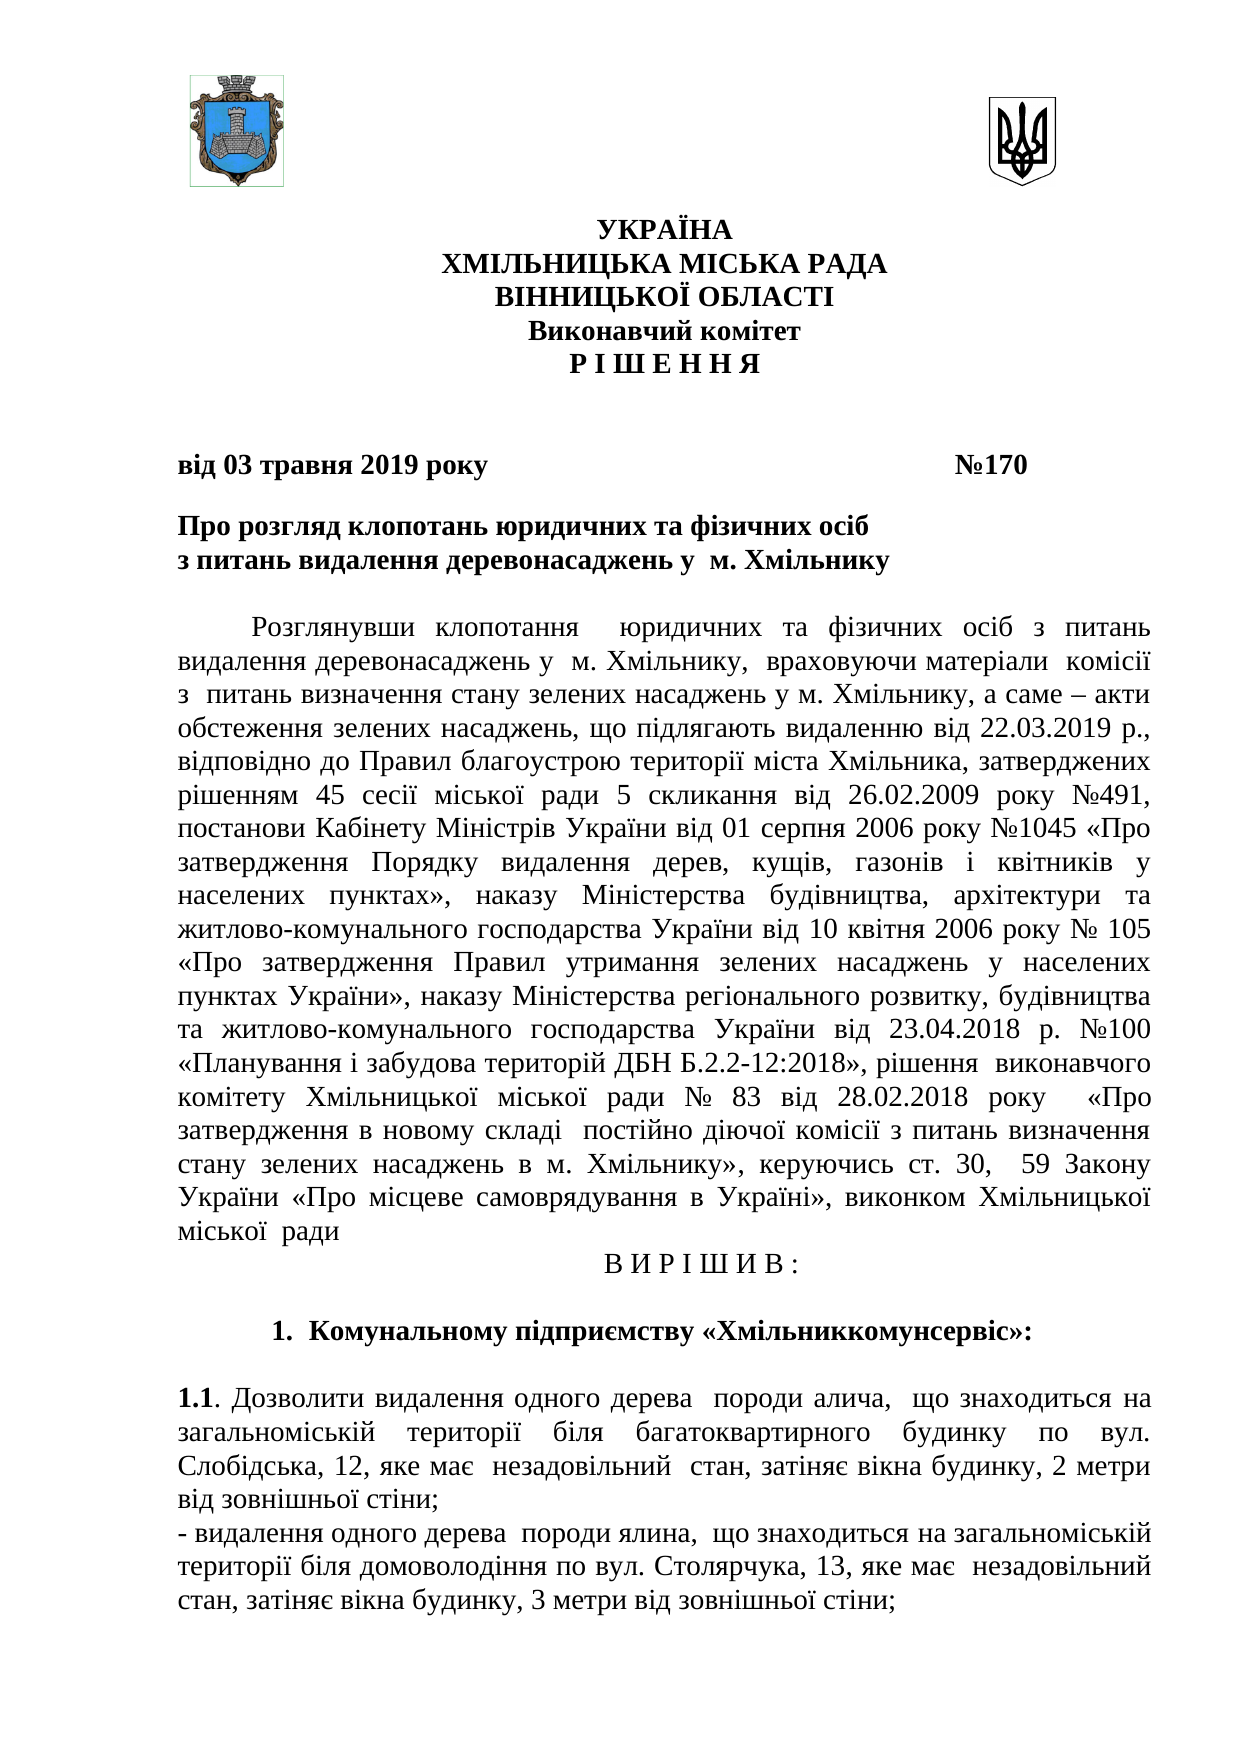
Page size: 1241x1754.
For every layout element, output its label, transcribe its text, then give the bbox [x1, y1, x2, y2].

text Розглянувши клопотання юридичних та фізичних осіб з питань видалення деревонасаджень у м. Хмільнику, враховуючи матеріали комісії з питань визначення стану зелених насаджень у м. Хмільнику, а саме – акти обстеження зелених насаджень, що підлягають видаленню від 22.03.2019 р., відповідно до Правил благоустрою території міста Хмільника, затверджених рішенням 45 сесії міської ради 5 скликання від 26.02.2009 року №491, постанови Кабінету Міністрів України від 01 серпня 2006 року №1045 «Про затвердження Порядку видалення дерев, кущів, газонів і квітників у населених пунктах», наказу Міністерства будівництва, архітектури та житлово-комунального господарства України від 10 квітня 2006 року № 105 «Про затвердження Правил утримання зелених насаджень у населених пунктах України», наказу Міністерства регіонального розвитку, будівництва та житлово-комунального господарства України від 23.04.2018 р. №100 «Планування і забудова територій ДБН Б.2.2-12:2018», рішення виконавчого комітету Хмільницької міської ради № 83 від 28.02.2018 року «Про затвердження в новому складі постійно діючої комісії з питань визначення стану зелених насаджень в м. Хмільнику», керуючись ст. 30, 59 Закону України «Про місцеве самоврядування в Україні», виконком Хмільницької міської ради [177, 609, 1152, 1246]
picture [189, 75, 284, 187]
text з питань видалення деревонасаджень у м. Хмільнику [177, 542, 1152, 576]
text Виконавчий комітет [177, 313, 1152, 346]
text - видалення одного дерева породи ялина, що знаходиться на загальноміській території біля домоволодіння по вул. Столярчука, 13, яке має незадовільний стан, затіняє вікна будинку, 3 метри від зовнішньої стіни; [177, 1515, 1152, 1615]
text від 03 травня 2019 року №170 [177, 447, 1152, 481]
list Комунальному підприємству «Хмільниккомунсервіс»: [271, 1313, 1152, 1347]
text ВІННИЦЬКОЇ ОБЛАСТІ [177, 279, 1152, 313]
text Про розгляд клопотань юридичних та фізичних осіб [177, 508, 1152, 542]
picture [988, 97, 1057, 187]
text 1.1. Дозволити видалення одного дерева породи алича, що знаходиться на загальноміській території біля багатоквартирного будинку по вул. Слобідська, 12, яке має незадовільний стан, затіняє вікна будинку, 2 метри від зовнішньої стіни; [177, 1381, 1152, 1515]
text ХМІЛЬНИЦЬКА МІСЬКА РАДА [177, 246, 1152, 279]
text В И Р І Ш И В : [177, 1246, 1152, 1280]
text Р І Ш Е Н Н Я [177, 346, 1152, 380]
text УКРАЇНА [177, 212, 1152, 246]
